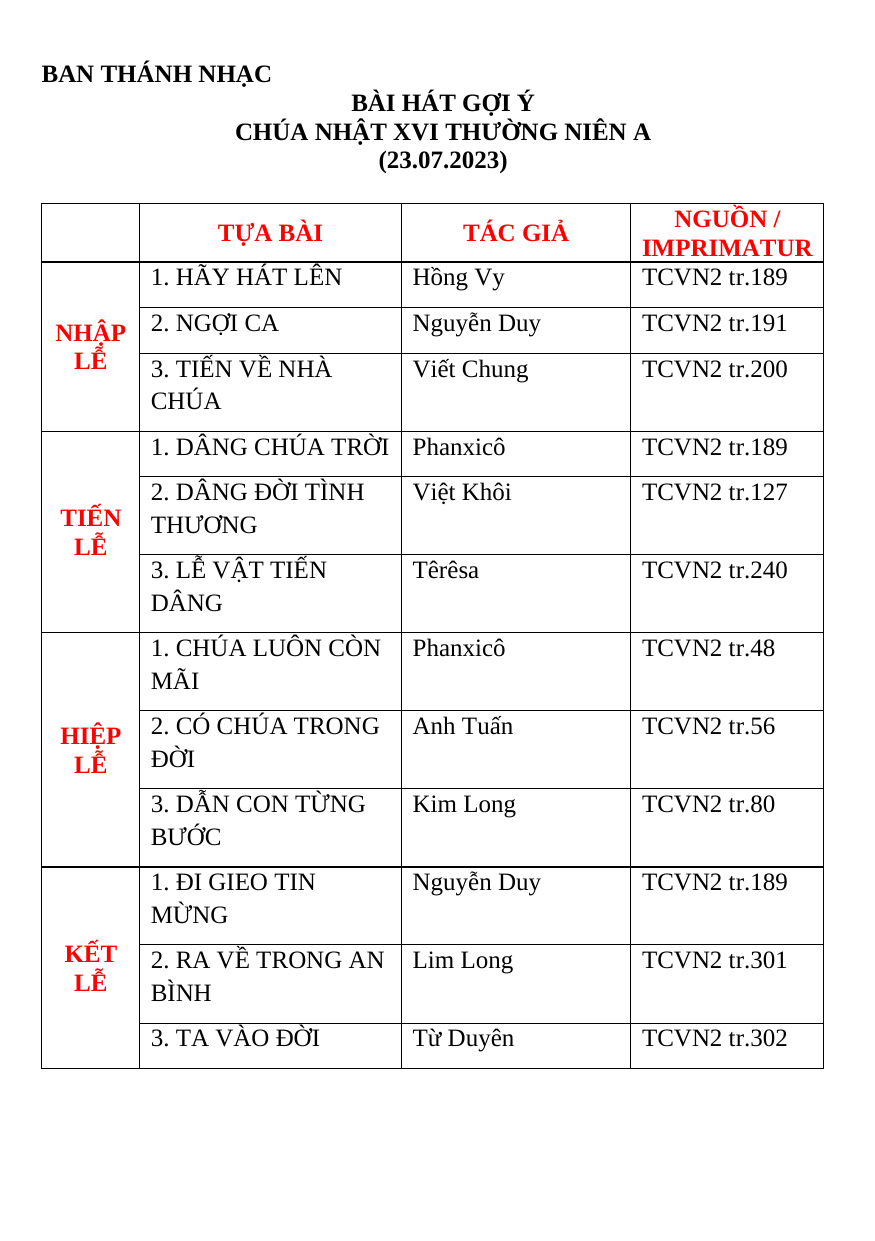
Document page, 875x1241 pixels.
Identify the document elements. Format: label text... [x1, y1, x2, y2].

table_cell KẾT LỄ [42, 868, 139, 1068]
table_cell TCVN2 tr.189 [631, 263, 823, 307]
table_cell Việt Khôi [402, 477, 630, 554]
table_cell HIỆP LỄ [42, 633, 139, 866]
table_cell 3. LỄ VẬT TIẾN DÂNG [140, 555, 401, 632]
table_cell TCVN2 tr.48 [631, 633, 823, 710]
table_cell 2. NGỢI CA [140, 308, 401, 353]
table_header NGUỒN / IMPRIMATUR [631, 204, 823, 261]
text CHÚA NHẬT XVI THƯỜNG NIÊN A [41, 117, 844, 145]
table_cell Phanxicô [402, 432, 630, 476]
table_cell 1. CHÚA LUÔN CÒN MÃI [140, 633, 401, 710]
table_cell 3. TIẾN VỀ NHÀ CHÚA [140, 354, 401, 431]
table_cell 3. DẪN CON TỪNG BƯỚC [140, 789, 401, 866]
text (23.07.2023) [41, 145, 844, 174]
table_cell TCVN2 tr.189 [631, 868, 823, 944]
table_cell TCVN2 tr.240 [631, 555, 823, 632]
table_header [42, 204, 139, 261]
table_cell Têrêsa [402, 555, 630, 632]
table_cell TCVN2 tr.127 [631, 477, 823, 554]
table_cell Anh Tuấn [402, 711, 630, 788]
table_cell Từ Duyên [402, 1024, 630, 1068]
table_cell TCVN2 tr.191 [631, 308, 823, 353]
text BÀI HÁT GỢI Ý [41, 88, 844, 117]
table_cell 2. CÓ CHÚA TRONG ĐỜI [140, 711, 401, 788]
table_cell Lim Long [402, 945, 630, 1022]
table_cell TCVN2 tr.302 [631, 1024, 823, 1068]
table_cell TCVN2 tr.200 [631, 354, 823, 431]
table_cell Nguyễn Duy [402, 308, 630, 353]
table_cell NHẬP LỄ [42, 263, 139, 431]
table_cell 2. RA VỀ TRONG AN BÌNH [140, 945, 401, 1022]
table_cell Phanxicô [402, 633, 630, 710]
table_cell Nguyễn Duy [402, 868, 630, 944]
table_cell TIẾN LỄ [42, 432, 139, 632]
table_cell TCVN2 tr.189 [631, 432, 823, 476]
table_header TỰA BÀI [140, 204, 401, 261]
table_cell Kim Long [402, 789, 630, 866]
table_cell 1. ĐI GIEO TIN MỪNG [140, 868, 401, 944]
table_cell 2. DÂNG ĐỜI TÌNH THƯƠNG [140, 477, 401, 554]
table_cell TCVN2 tr.80 [631, 789, 823, 866]
table_header TÁC GIẢ [402, 204, 630, 261]
table_cell Hồng Vy [402, 263, 630, 307]
table_cell 1. HÃY HÁT LÊN [140, 263, 401, 307]
table_cell Viết Chung [402, 354, 630, 431]
table_cell TCVN2 tr.301 [631, 945, 823, 1022]
table_cell TCVN2 tr.56 [631, 711, 823, 788]
table_cell 1. DÂNG CHÚA TRỜI [140, 432, 401, 476]
text BAN THÁNH NHẠC [41, 59, 844, 88]
table_cell 3. TA VÀO ĐỜI [140, 1024, 401, 1068]
